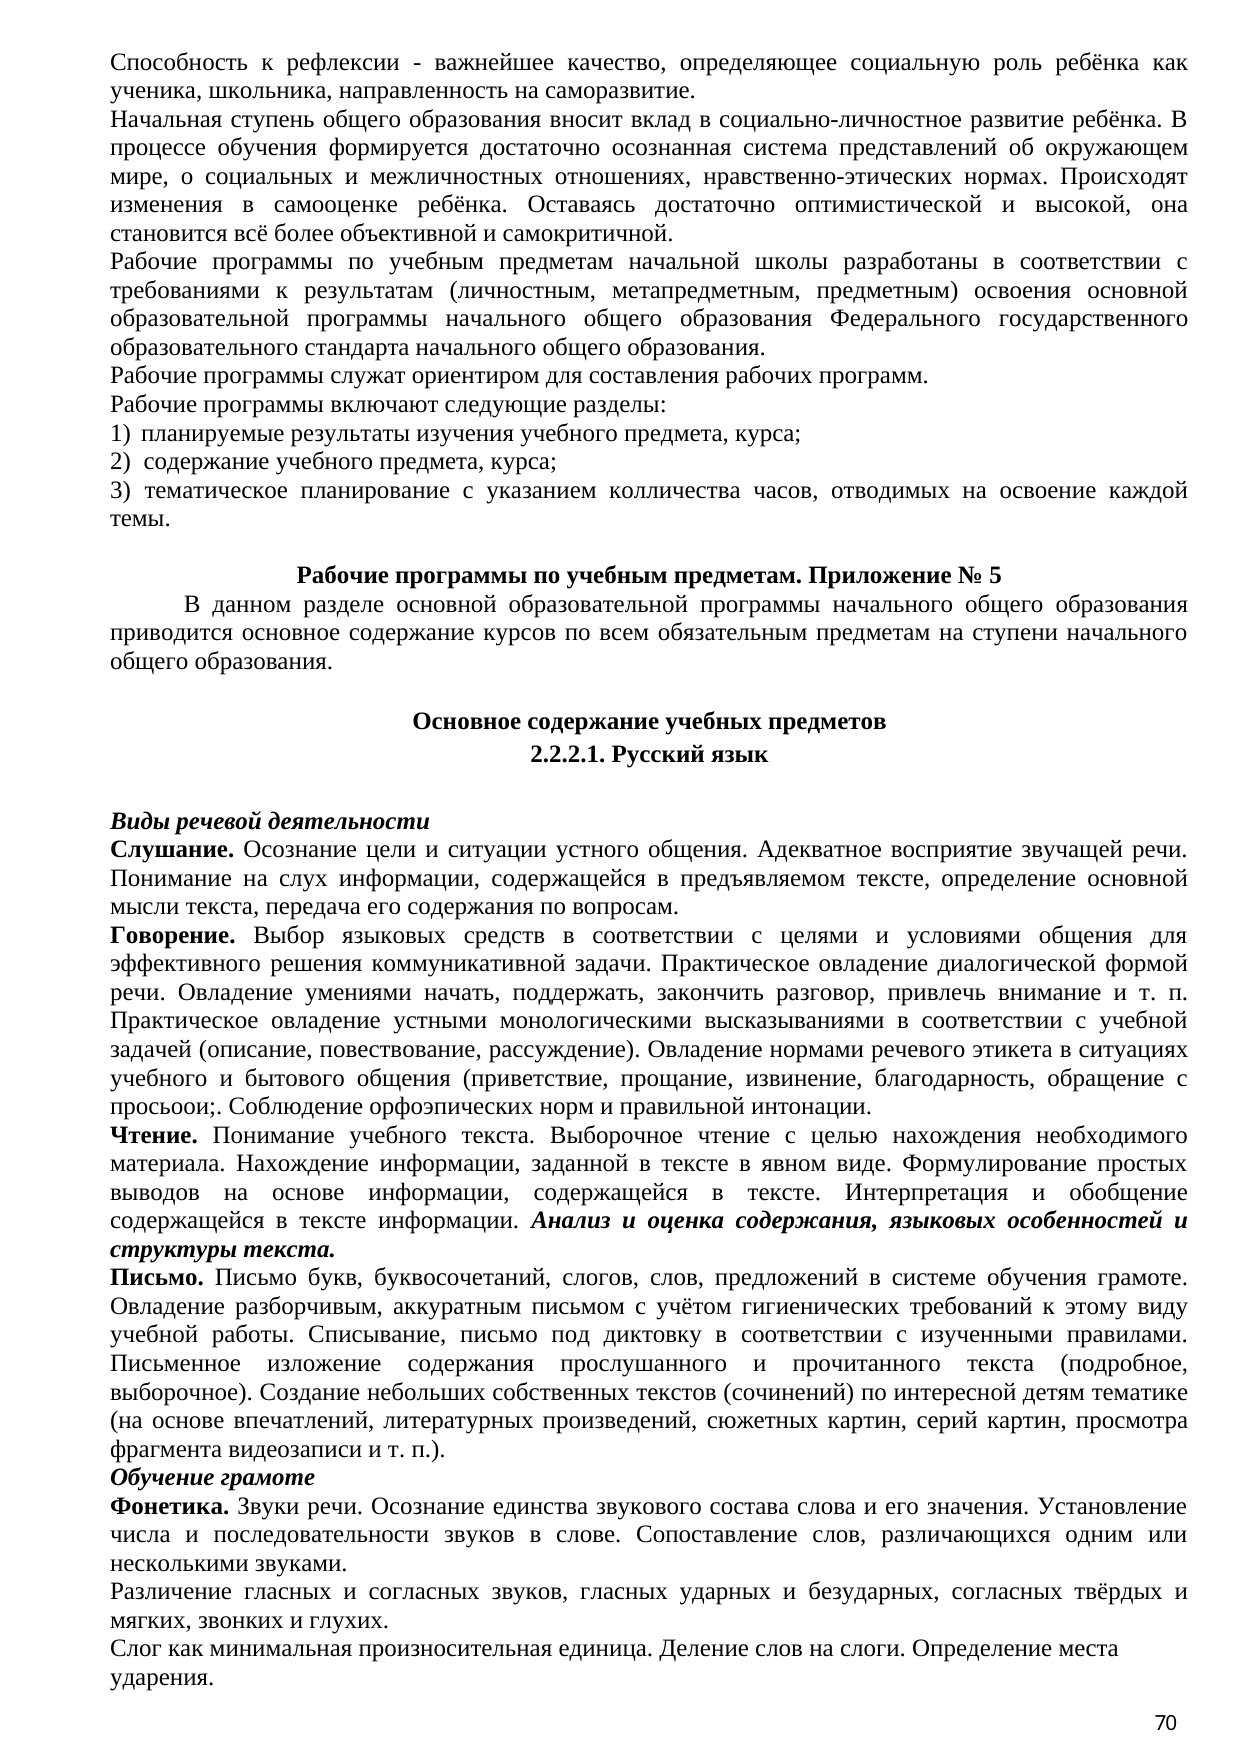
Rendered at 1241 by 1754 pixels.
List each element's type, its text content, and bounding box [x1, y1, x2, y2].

list тематическое планирование с указанием колличества часов, отводимых на освоение каждой темы. [110, 475, 1189, 532]
text Рабочие программы служат ориентиром для составления рабочих программ. [110, 361, 1189, 389]
text Различение гласных и согласных звуков, гласных ударных и безударных, согласных твёрдых и мягких, звонких и глухих. [110, 1577, 1189, 1634]
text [110, 47, 1189, 104]
text Основное содержание учебных предметов 2.2.2.1. Русский язык [110, 703, 1189, 769]
text Слушание. Осознание цели и ситуации устного общения. Адекватное восприятие звучащей речи. Понимание на слух информации, содержащейся в предъявляемом тексте, определение основной мысли текста, передача его содержания по вопросам. [110, 835, 1189, 920]
list содержание учебного предмета, курса; [110, 447, 1189, 475]
text Рабочие программы включают следующие разделы: [110, 389, 1189, 418]
text В данном разделе основной образовательной программы начального общего образования приводится основное содержание курсов по всем обязательным предметам на ступени начального общего образования. [110, 589, 1189, 675]
text Говорение. Выбор языковых средств в соответствии с целями и условиями общения для эффективного решения коммуникативной задачи. Практическое овладение диалогической формой речи. Овладение умениями начать, поддержать, закончить разговор, привлечь внимание и т. п. Практическое овладение устными монологическими высказываниями в соответствии с учебной задачей (описание, повествование, рассуждение). Овладение нормами речевого этикета в ситуациях учебного и бытового общения (приветствие, прощание, извинение, благодарность, обращение с просьоои;. Соблюдение орфоэпических норм и правильной интонации. [110, 920, 1189, 1120]
text Начальная ступень общего образования вносит вклад в социально-личностное развитие ребёнка. В процессе обучения формируется достаточно осознанная система представлений об окружающем мире, о социальных и межличностных отношениях, нравственно-этических нормах. Происходят изменения в самооценке ребёнка. Оставаясь достаточно оптимистической и высокой, она становится всё более объективной и самокритичной. [110, 104, 1189, 247]
text Слог как минимальная произносительная единица. Деление слов на слоги. Определение места ударения. [110, 1634, 1189, 1691]
list планируемые результаты изучения учебного предмета, курса; [110, 418, 1189, 447]
text Письмо. Письмо букв, буквосочетаний, слогов, слов, предложений в системе обучения грамоте. Овладение разборчивым, аккуратным письмом с учётом гигиенических требований к этому виду учебной работы. Списывание, письмо под диктовку в соответствии с изученными правилами. Письменное изложение содержания прослушанного и прочитанного текста (подробное, выборочное). Создание небольших собственных текстов (сочинений) по интересной детям тематике (на основе впечатлений, литературных произведений, сюжетных картин, серий картин, просмотра фрагмента видеозаписи и т. п.). [110, 1263, 1189, 1463]
text Фонетика. Звуки речи. Осознание единства звукового состава слова и его значения. Установление числа и последовательности звуков в слове. Сопоставление слов, различающихся одним или несколькими звуками. [110, 1491, 1189, 1577]
text Виды речевой деятельности [110, 806, 1189, 835]
text Чтение. Понимание учебного текста. Выборочное чтение с целью нахождения необходимого материала. Нахождение информации, заданной в тексте в явном виде. Формулирование простых выводов на основе информации, содержащейся в тексте. Интерпретация и обобщение содержащейся в тексте информации. Анализ и оценка содержания, языковых особенностей и структуры текста. [110, 1120, 1189, 1263]
text Рабочие программы по учебным предметам начальной школы разработаны в соответствии с требованиями к результатам (личностным, метапредметным, предметным) освоения основной образовательной программы начального общего образования Федерального государственного образовательного стандарта начального общего образования. [110, 247, 1189, 361]
text Рабочие программы по учебным предметам. Приложение № 5 [110, 561, 1189, 589]
text Обучение грамоте [110, 1463, 1189, 1491]
